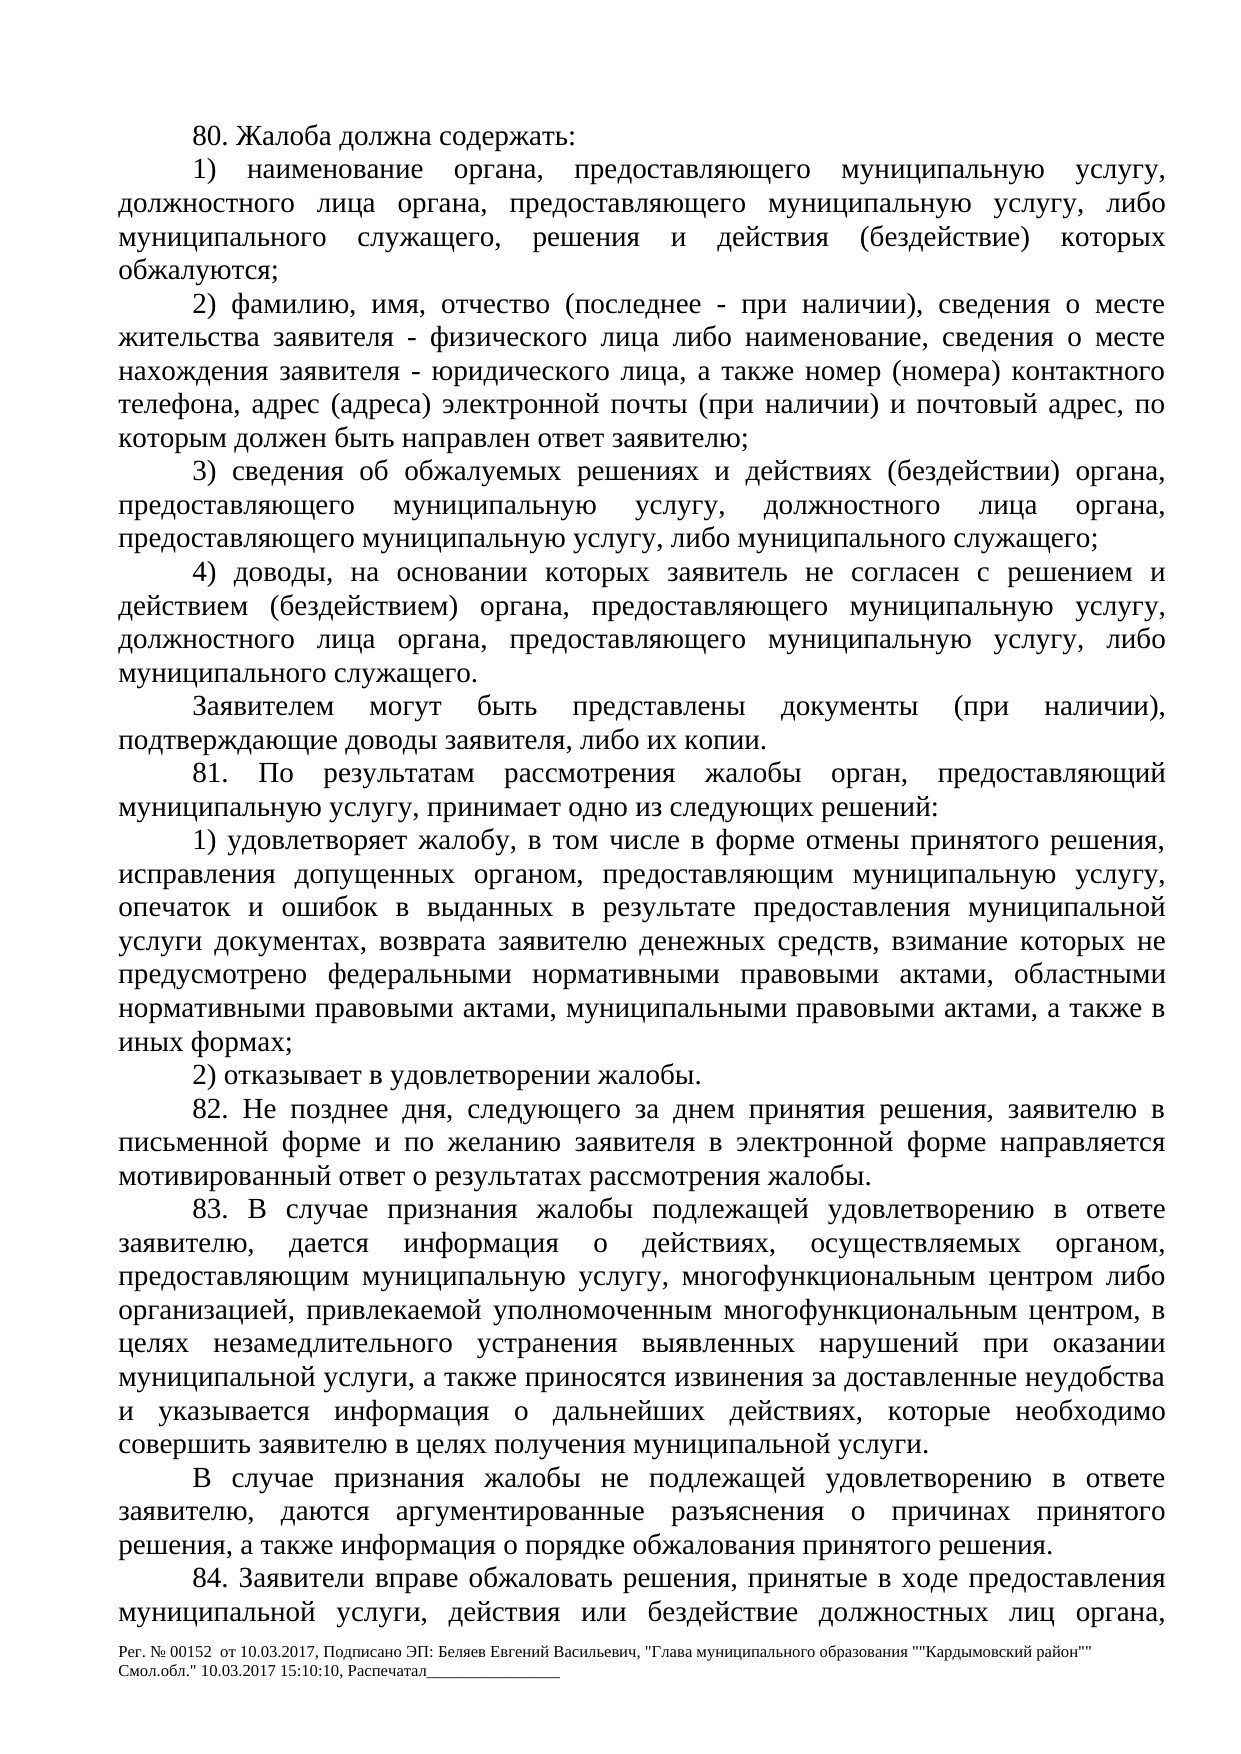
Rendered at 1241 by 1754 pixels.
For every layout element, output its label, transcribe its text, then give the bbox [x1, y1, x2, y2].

text 2) отказывает в удовлетворении жалобы. [118, 1057, 1167, 1091]
text 2) фамилию, имя, отчество (последнее - при наличии), сведения о месте жительства заявителя - физического лица либо наименование, сведения о месте нахождения заявителя - юридического лица, а также номер (номера) контактного телефона, адрес (адреса) электронной почты (при наличии) и почтовый адрес, по которым должен быть направлен ответ заявителю; [118, 286, 1167, 453]
text 1) удовлетворяет жалобу, в том числе в форме отмены принятого решения, исправления допущенных органом, предоставляющим муниципальную услугу, опечаток и ошибок в выданных в результате предоставления муниципальной услуги документах, возврата заявителю денежных средств, взимание которых не предусмотрено федеральными нормативными правовыми актами, областными нормативными правовыми актами, муниципальными правовыми актами, а также в иных формах; [118, 822, 1167, 1057]
text 3) сведения об обжалуемых решениях и действиях (бездействии) органа, предоставляющего муниципальную услугу, должностного лица органа, предоставляющего муниципальную услугу, либо муниципального служащего; [118, 453, 1167, 554]
text 4) доводы, на основании которых заявитель не согласен с решением и действием (бездействием) органа, предоставляющего муниципальную услугу, должностного лица органа, предоставляющего муниципальную услугу, либо муниципального служащего. [118, 554, 1167, 688]
text 83. В случае признания жалобы подлежащей удовлетворению в ответе заявителю, дается информация о действиях, осуществляемых органом, предоставляющим муниципальную услугу, многофункциональным центром либо организацией, привлекаемой уполномоченным многофункциональным центром, в целях незамедлительного устранения выявленных нарушений при оказании муниципальной услуги, а также приносятся извинения за доставленные неудобства и указывается информация о дальнейших действиях, которые необходимо совершить заявителю в целях получения муниципальной услуги. [118, 1191, 1167, 1460]
text 82. Не позднее дня, следующего за днем принятия решения, заявителю в письменной форме и по желанию заявителя в электронной форме направляется мотивированный ответ о результатах рассмотрения жалобы. [118, 1091, 1167, 1191]
text 81. По результатам рассмотрения жалобы орган, предоставляющий муниципальную услугу, принимает одно из следующих решений: [118, 755, 1167, 822]
text В случае признания жалобы не подлежащей удовлетворению в ответе заявителю, даются аргументированные разъяснения о причинах принятого решения, а также информация о порядке обжалования принятого решения. [118, 1460, 1167, 1560]
text 80. Жалоба должна содержать: [118, 118, 1167, 152]
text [118, 1560, 1167, 1627]
text 1) наименование органа, предоставляющего муниципальную услугу, должностного лица органа, предоставляющего муниципальную услугу, либо муниципального служащего, решения и действия (бездействие) которых обжалуются; [118, 152, 1167, 286]
text Заявителем могут быть представлены документы (при наличии), подтверждающие доводы заявителя, либо их копии. [118, 688, 1167, 755]
